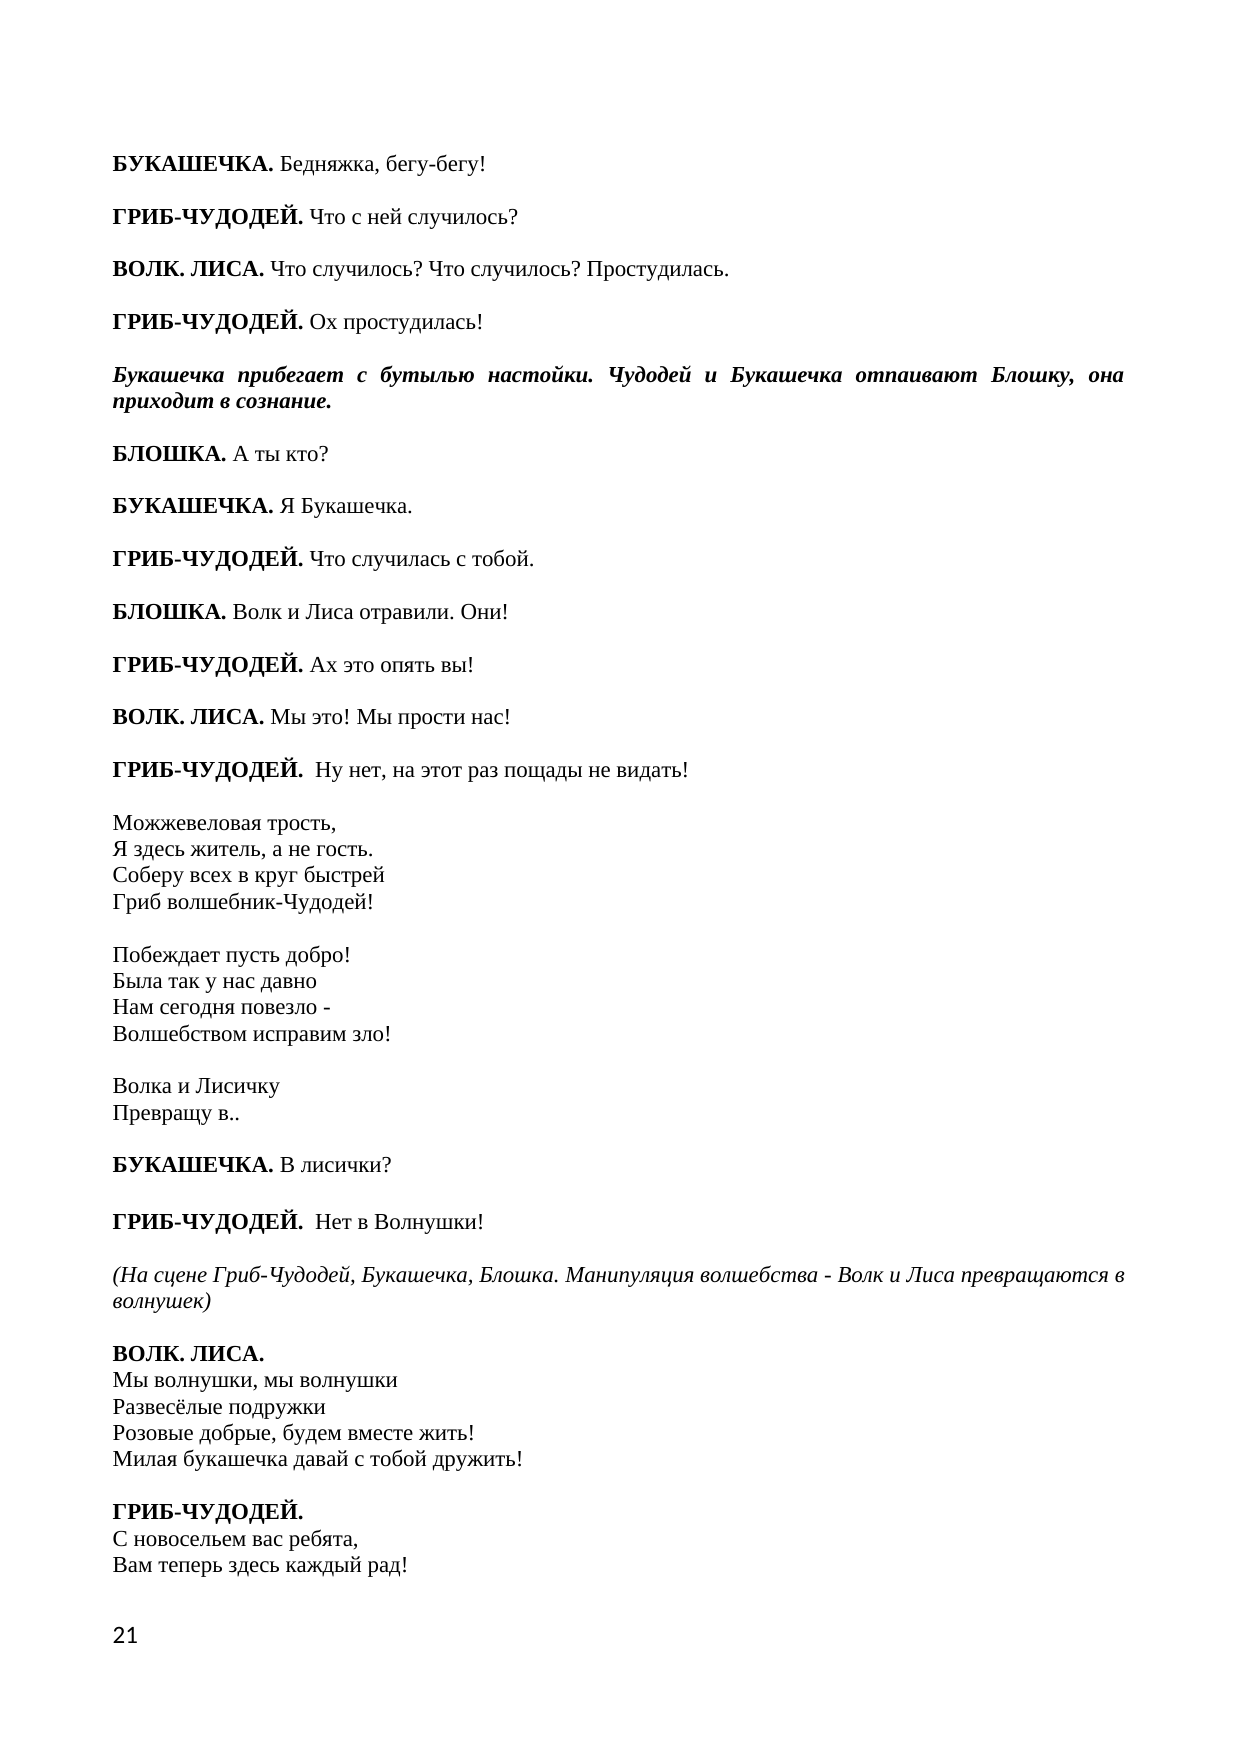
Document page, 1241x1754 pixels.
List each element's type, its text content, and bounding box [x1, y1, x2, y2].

text Вам теперь здесь каждый рад! [112, 1551, 1128, 1577]
text Букашечка прибегает с бутылью настойки. Чудодей и Букашечка отпаивают Блошку, она приходит в сознание. [112, 361, 1128, 413]
text ГРИБ-ЧУДОДЕЙ. Ах это опять вы! [112, 651, 1128, 677]
text Мы волнушки, мы волнушки [112, 1366, 1128, 1393]
text Превращу в.. [112, 1099, 1128, 1125]
text ГРИБ-ЧУДОДЕЙ. Что случилась с тобой. [112, 545, 1128, 572]
text ВОЛК. ЛИСА. Мы это! Мы прости нас! [112, 703, 1128, 730]
text Я здесь житель, а не гость. [112, 835, 1128, 862]
text ГРИБ-ЧУДОДЕЙ. [112, 1498, 1128, 1524]
text Соберу всех в круг быстрей [112, 862, 1128, 888]
text БУКАШЕЧКА. В лисички? [112, 1151, 1128, 1208]
text Была так у нас давно [112, 967, 1128, 993]
text ВОЛК. ЛИСА. [112, 1340, 1128, 1366]
text ГРИБ-ЧУДОДЕЙ. Нет в Волнушки! [112, 1208, 1128, 1235]
text Волшебством исправим зло! [112, 1020, 1128, 1046]
text ГРИБ-ЧУДОДЕЙ. Что с ней случилось? [112, 203, 1128, 229]
text Можжевеловая трость, [112, 809, 1128, 835]
text Волка и Лисичку [112, 1072, 1128, 1099]
text БУКАШЕЧКА. Я Букашечка. [112, 493, 1128, 519]
text Развесёлые подружки [112, 1393, 1128, 1419]
text (На сцене Гриб-Чудодей, Букашечка, Блошка. Манипуляция волшебства - Волк и Лиса превращаются в волнушек) [112, 1261, 1128, 1314]
text БЛОШКА. Волк и Лиса отравили. Они! [112, 598, 1128, 624]
text Милая букашечка давай с тобой дружить! [112, 1446, 1128, 1472]
text С новосельем вас ребята, [112, 1524, 1128, 1551]
text ГРИБ-ЧУДОДЕЙ. Ох простудилась! [112, 308, 1128, 334]
text БУКАШЕЧКА. Бедняжка, бегу-бегу! [112, 150, 1128, 176]
text Побеждает пусть добро! [112, 941, 1128, 967]
text Розовые добрые, будем вместе жить! [112, 1419, 1128, 1446]
text Нам сегодня повезло - [112, 993, 1128, 1020]
text Гриб волшебник-Чудодей! [112, 888, 1128, 914]
text ВОЛК. ЛИСА. Что случилось? Что случилось? Простудилась. [112, 255, 1128, 282]
text ГРИБ-ЧУДОДЕЙ. Ну нет, на этот раз пощады не видать! [112, 756, 1128, 782]
text БЛОШКА. А ты кто? [112, 440, 1128, 466]
